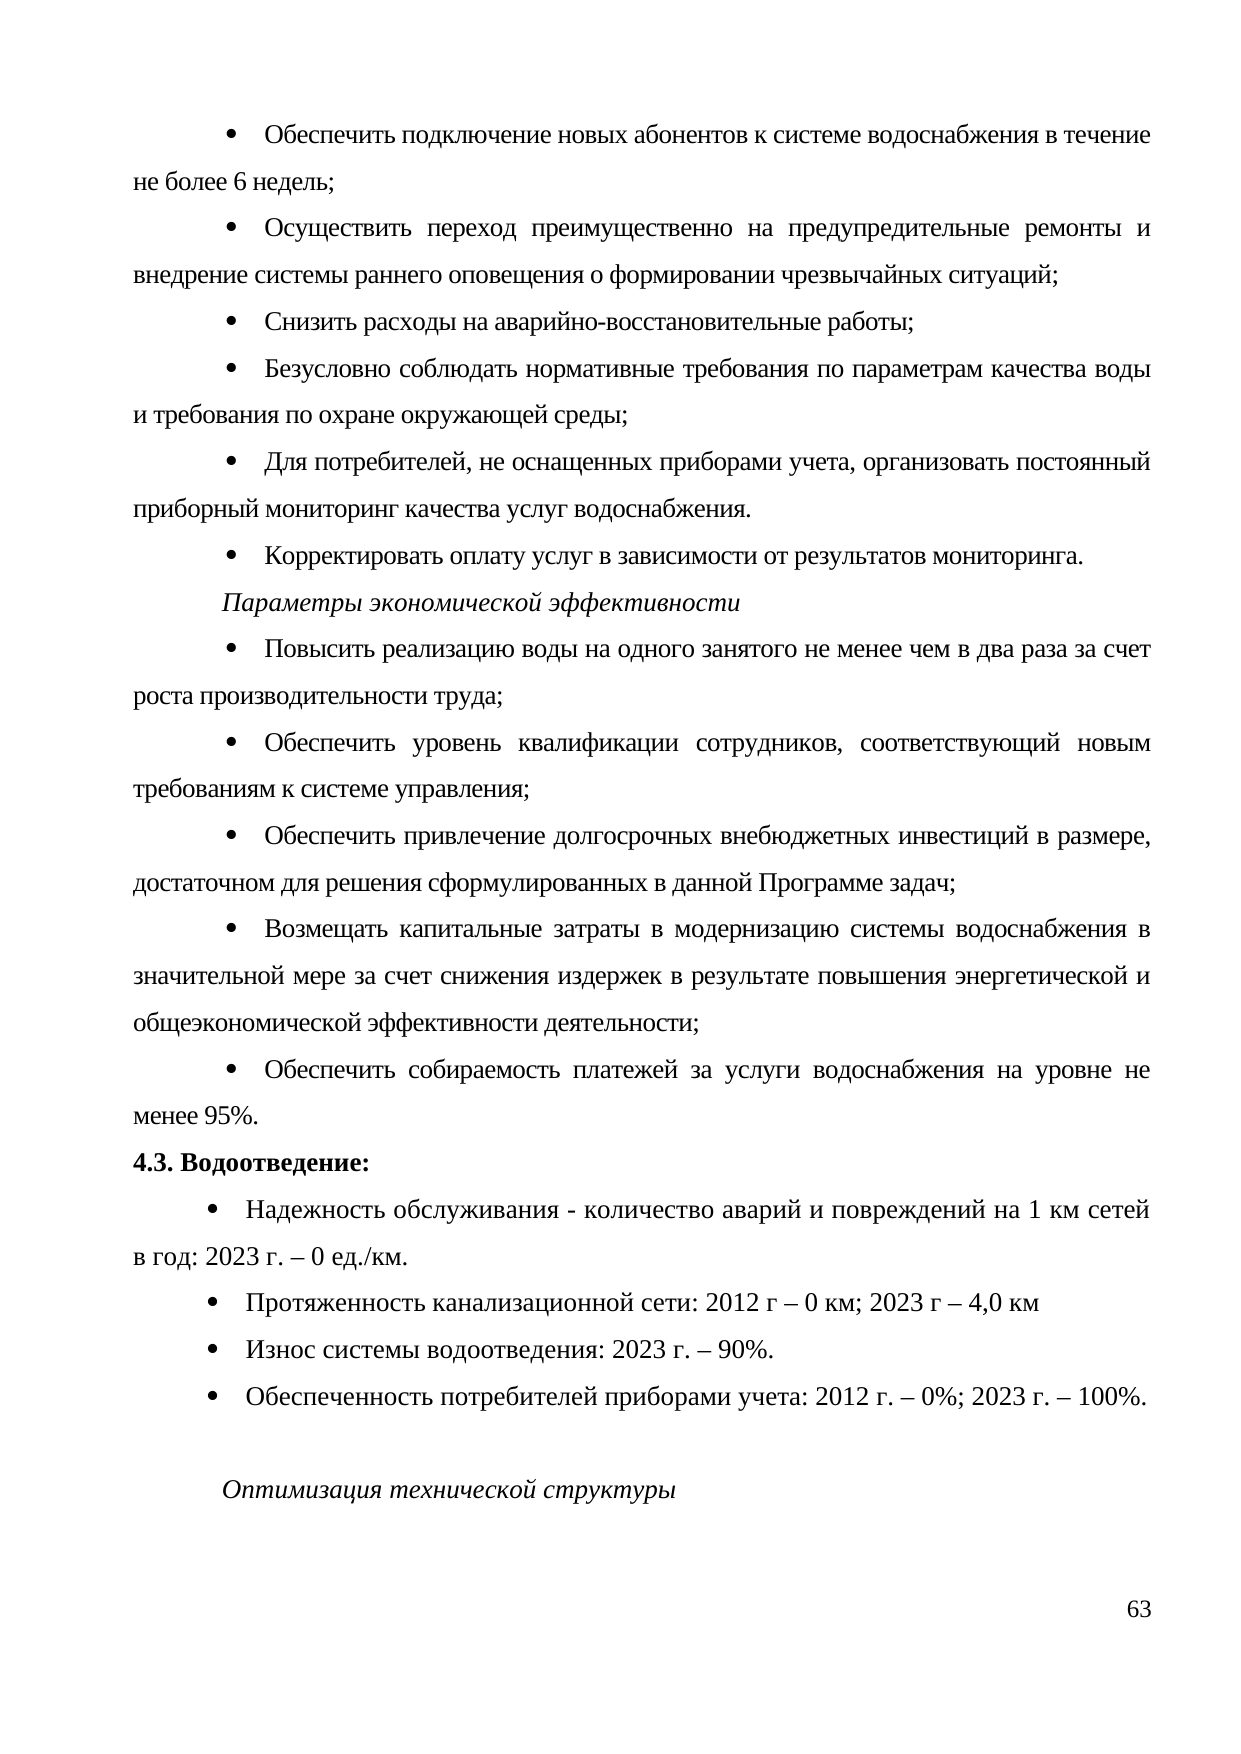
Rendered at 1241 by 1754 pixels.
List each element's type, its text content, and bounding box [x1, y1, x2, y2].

list Осуществить переход преимущественно на предупредительные ремонты и внедрение системы раннего оповещения о формировании чрезвычайных ситуаций; [133, 212, 1152, 289]
list Обеспечить уровень квалификации сотрудников, соответствующий новым требованиям к системе управления; [133, 726, 1152, 804]
text 4.3. Водоотведение: [133, 1146, 1152, 1177]
text Параметры экономической эффективности [133, 586, 1152, 617]
list Обеспеченность потребителей приборами учета: 2012 г. – 0%; 2023 г. – 100%. [133, 1380, 1152, 1411]
list Возмещать капитальные затраты в модернизацию системы водоснабжения в значительной мере за счет снижения издержек в результате повышения энергетической и общеэкономической эффективности деятельности; [133, 913, 1152, 1037]
list Безусловно соблюдать нормативные требования по параметрам качества воды и требования по охране окружающей среды; [133, 352, 1152, 430]
text Оптимизация технической структуры [133, 1473, 1152, 1505]
list Обеспечить привлечение долгосрочных внебюджетных инвестиций в размере, достаточном для решения сформулированных в данной Программе задач; [133, 819, 1152, 897]
list Износ системы водоотведения: 2023 г. – 90%. [133, 1333, 1152, 1364]
list Для потребителей, не оснащенных приборами учета, организовать постоянный приборный мониторинг качества услуг водоснабжения. [133, 445, 1152, 523]
list Обеспечить подключение новых абонентов к системе водоснабжения в течение не более 6 недель; [133, 118, 1152, 196]
list Надежность обслуживания - количество аварий и повреждений на 1 км сетей в год: 2023 г. – 0 ед./км. [133, 1193, 1152, 1271]
list Повысить реализацию воды на одного занятого не менее чем в два раза за счет роста производительности труда; [133, 632, 1152, 710]
list Снизить расходы на аварийно-восстановительные работы; [133, 305, 1152, 336]
list Корректировать оплату услуг в зависимости от результатов мониторинга. [133, 539, 1152, 570]
list Протяженность канализационной сети: 2012 г – 0 км; 2023 г – 4,0 км [133, 1286, 1152, 1317]
list Обеспечить собираемость платежей за услуги водоснабжения на уровне не менее 95%. [133, 1053, 1152, 1131]
